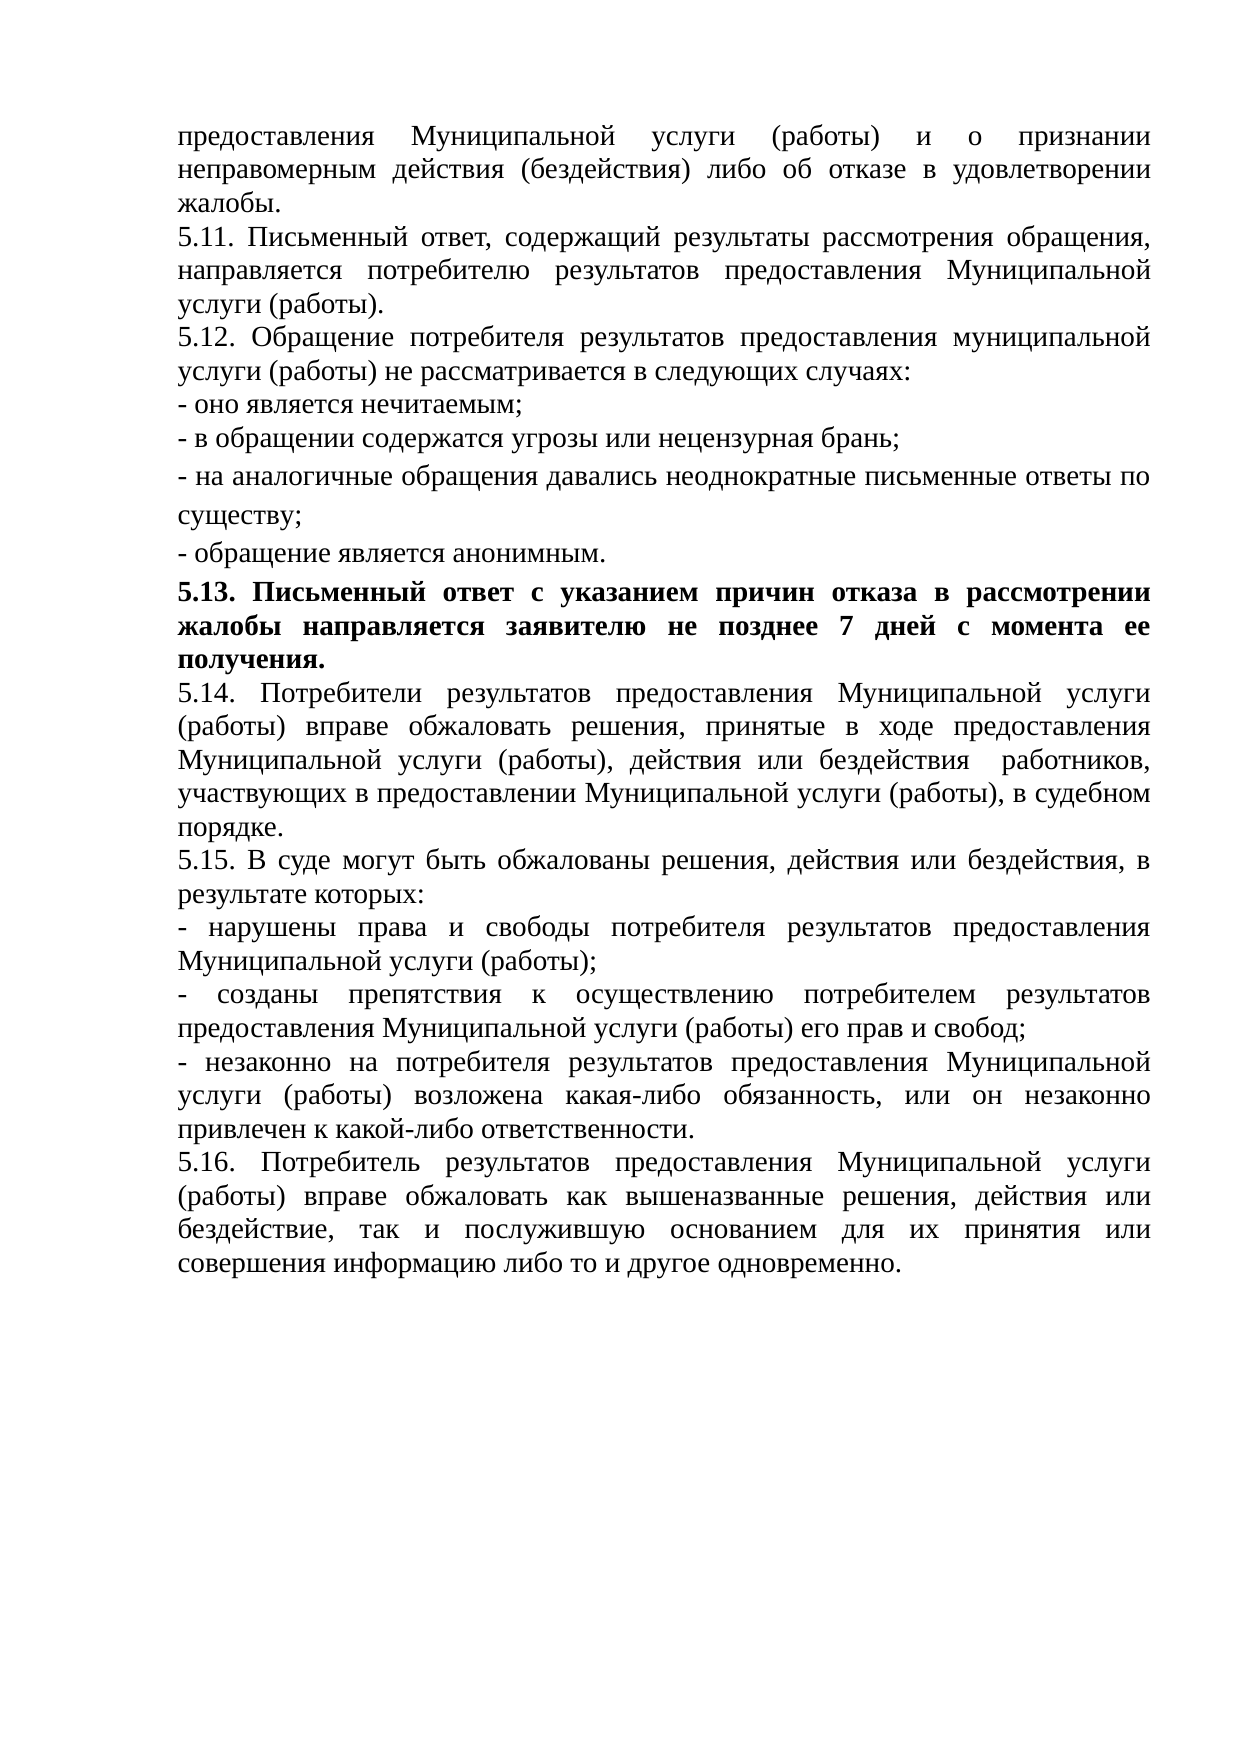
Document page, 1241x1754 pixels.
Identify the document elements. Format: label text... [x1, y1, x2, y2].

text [177, 118, 1152, 219]
text 5.12. Обращение потребителя результатов предоставления муниципальной услуги (работы) не рассматривается в следующих случаях: [177, 319, 1152, 386]
text 5.16. Потребитель результатов предоставления Муниципальной услуги (работы) вправе обжаловать как вышеназванные решения, действия или бездействие, так и послужившую основанием для их принятия или совершения информацию либо то и другое одновременно. [177, 1144, 1152, 1278]
text - незаконно на потребителя результатов предоставления Муниципальной услуги (работы) возложена какая-либо обязанность, или он незаконно привлечен к какой-либо ответственности. [177, 1044, 1152, 1144]
text - оно является нечитаемым; [177, 386, 1152, 420]
text 5.11. Письменный ответ, содержащий результаты рассмотрения обращения, направляется потребителю результатов предоставления Муниципальной услуги (работы). [177, 219, 1152, 319]
text 5.15. В суде могут быть обжалованы решения, действия или бездействия, в результате которых: [177, 842, 1152, 909]
text - нарушены права и свободы потребителя результатов предоставления Муниципальной услуги (работы); [177, 909, 1152, 977]
text - на аналогичные обращения давались неоднократные письменные ответы по существу; [177, 458, 1152, 531]
text 5.13. Письменный ответ с указанием причин отказа в рассмотрении жалобы направляется заявителю не позднее 7 дней с момента ее получения. [177, 574, 1152, 675]
text - созданы препятствия к осуществлению потребителем результатов предоставления Муниципальной услуги (работы) его прав и свобод; [177, 977, 1152, 1044]
text - обращение является анонимным. [177, 536, 1152, 569]
text - в обращении содержатся угрозы или нецензурная брань; [177, 420, 1152, 453]
text 5.14. Потребители результатов предоставления Муниципальной услуги (работы) вправе обжаловать решения, принятые в ходе предоставления Муниципальной услуги (работы), действия или бездействия работников, участвующих в предоставлении Муниципальной услуги (работы), в судебном порядке. [177, 675, 1152, 842]
